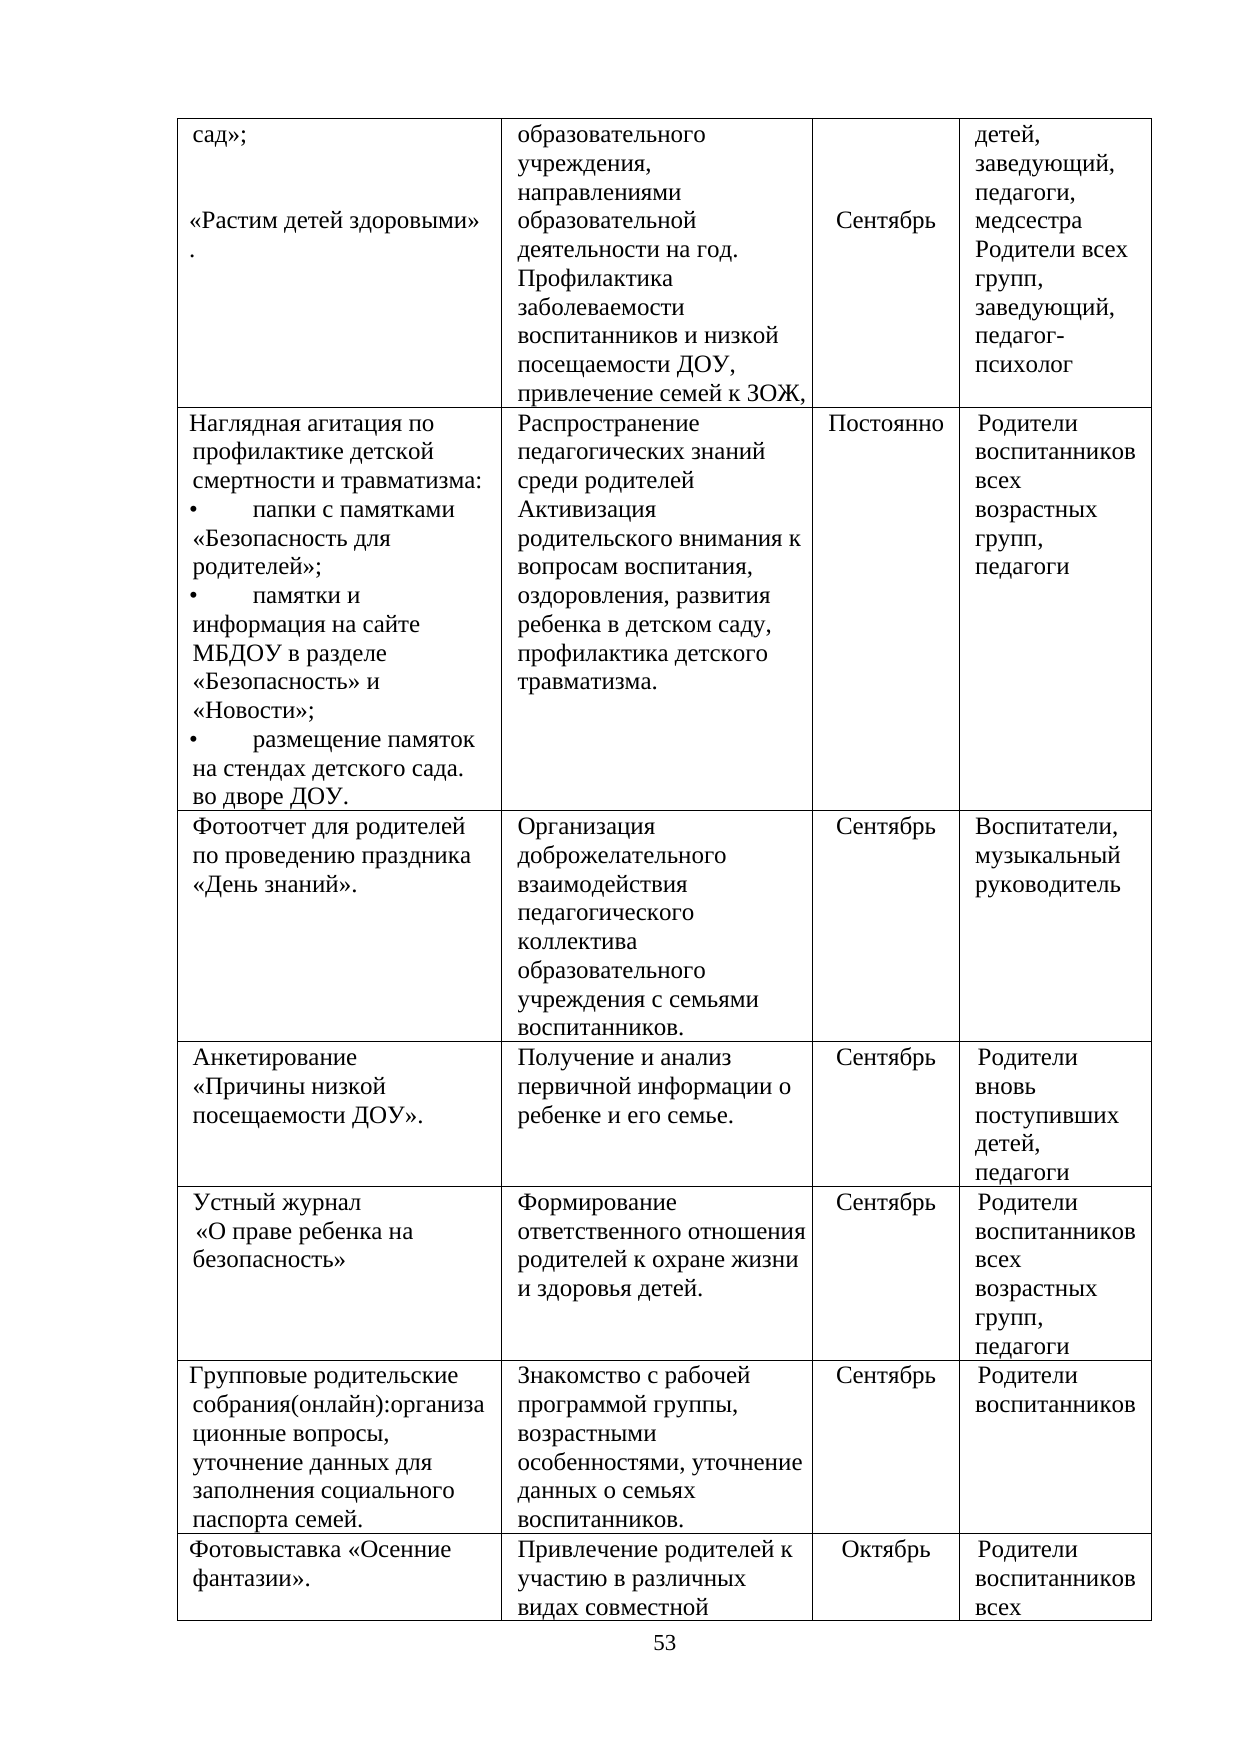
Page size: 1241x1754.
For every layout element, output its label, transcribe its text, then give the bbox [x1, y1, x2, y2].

table_cell Фотоотчет для родителей по проведению праздника «День знаний». [178, 811, 501, 1041]
table_cell Родители вновь поступивших детей, педагоги [960, 1042, 1151, 1186]
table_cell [502, 1534, 812, 1620]
table_cell Распространение педагогических знаний среди родителей Активизация родительского внимания к вопросам воспитания, оздоровления, развития ребенка в детском саду, профилактика детского травматизма. [502, 408, 812, 810]
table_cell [960, 119, 1151, 407]
table_cell Формирование ответственного отношения родителей к охране жизни и здоровья детей. [502, 1187, 812, 1359]
table_cell Получение и анализ первичной информации о ребенке и его семье. [502, 1042, 812, 1186]
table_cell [960, 1534, 1151, 1620]
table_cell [178, 1534, 501, 1620]
table_cell Октябрь [813, 1534, 959, 1620]
table_cell Постоянно [813, 408, 959, 810]
table_cell Знакомство с рабочей программой группы, возрастными особенностями, уточнение данных о семьях воспитанников. [502, 1361, 812, 1533]
table_cell Родители воспитанников всех возрастных групп, педагоги [960, 1187, 1151, 1359]
table_cell Родители воспитанников [960, 1361, 1151, 1533]
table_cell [178, 119, 501, 407]
table_cell Групповые родительские собрания(онлайн):организационные вопросы, уточнение данных для заполнения социального паспорта семей. [178, 1361, 501, 1533]
table_cell Организация доброжелательного взаимодействия педагогического коллектива образовательного учреждения с семьями воспитанников. [502, 811, 812, 1041]
table_cell Наглядная агитация по профилактике детской смертности и травматизма: • папки с памятками «Безопасность для родителей»; • памятки и информация на сайте МБДОУ в разделе «Безопасность» и «Новости»; • размещение памяток на стендах детского сада. во дворе ДОУ. [178, 408, 501, 810]
table_cell Сентябрь [813, 1361, 959, 1533]
table_cell Сентябрь [813, 811, 959, 1041]
table_cell Август Сентябрь [813, 119, 959, 407]
table_cell Анкетирование «Причины низкой посещаемости ДОУ». [178, 1042, 501, 1186]
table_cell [502, 119, 812, 407]
table_cell Сентябрь [813, 1042, 959, 1186]
table_cell Сентябрь [813, 1187, 959, 1359]
table_cell Воспитатели, музыкальный руководитель [960, 811, 1151, 1041]
table_cell Родители воспитанников всех возрастных групп, педагоги [960, 408, 1151, 810]
table_cell Устный журнал «О праве ребенка на безопасность» [178, 1187, 501, 1359]
